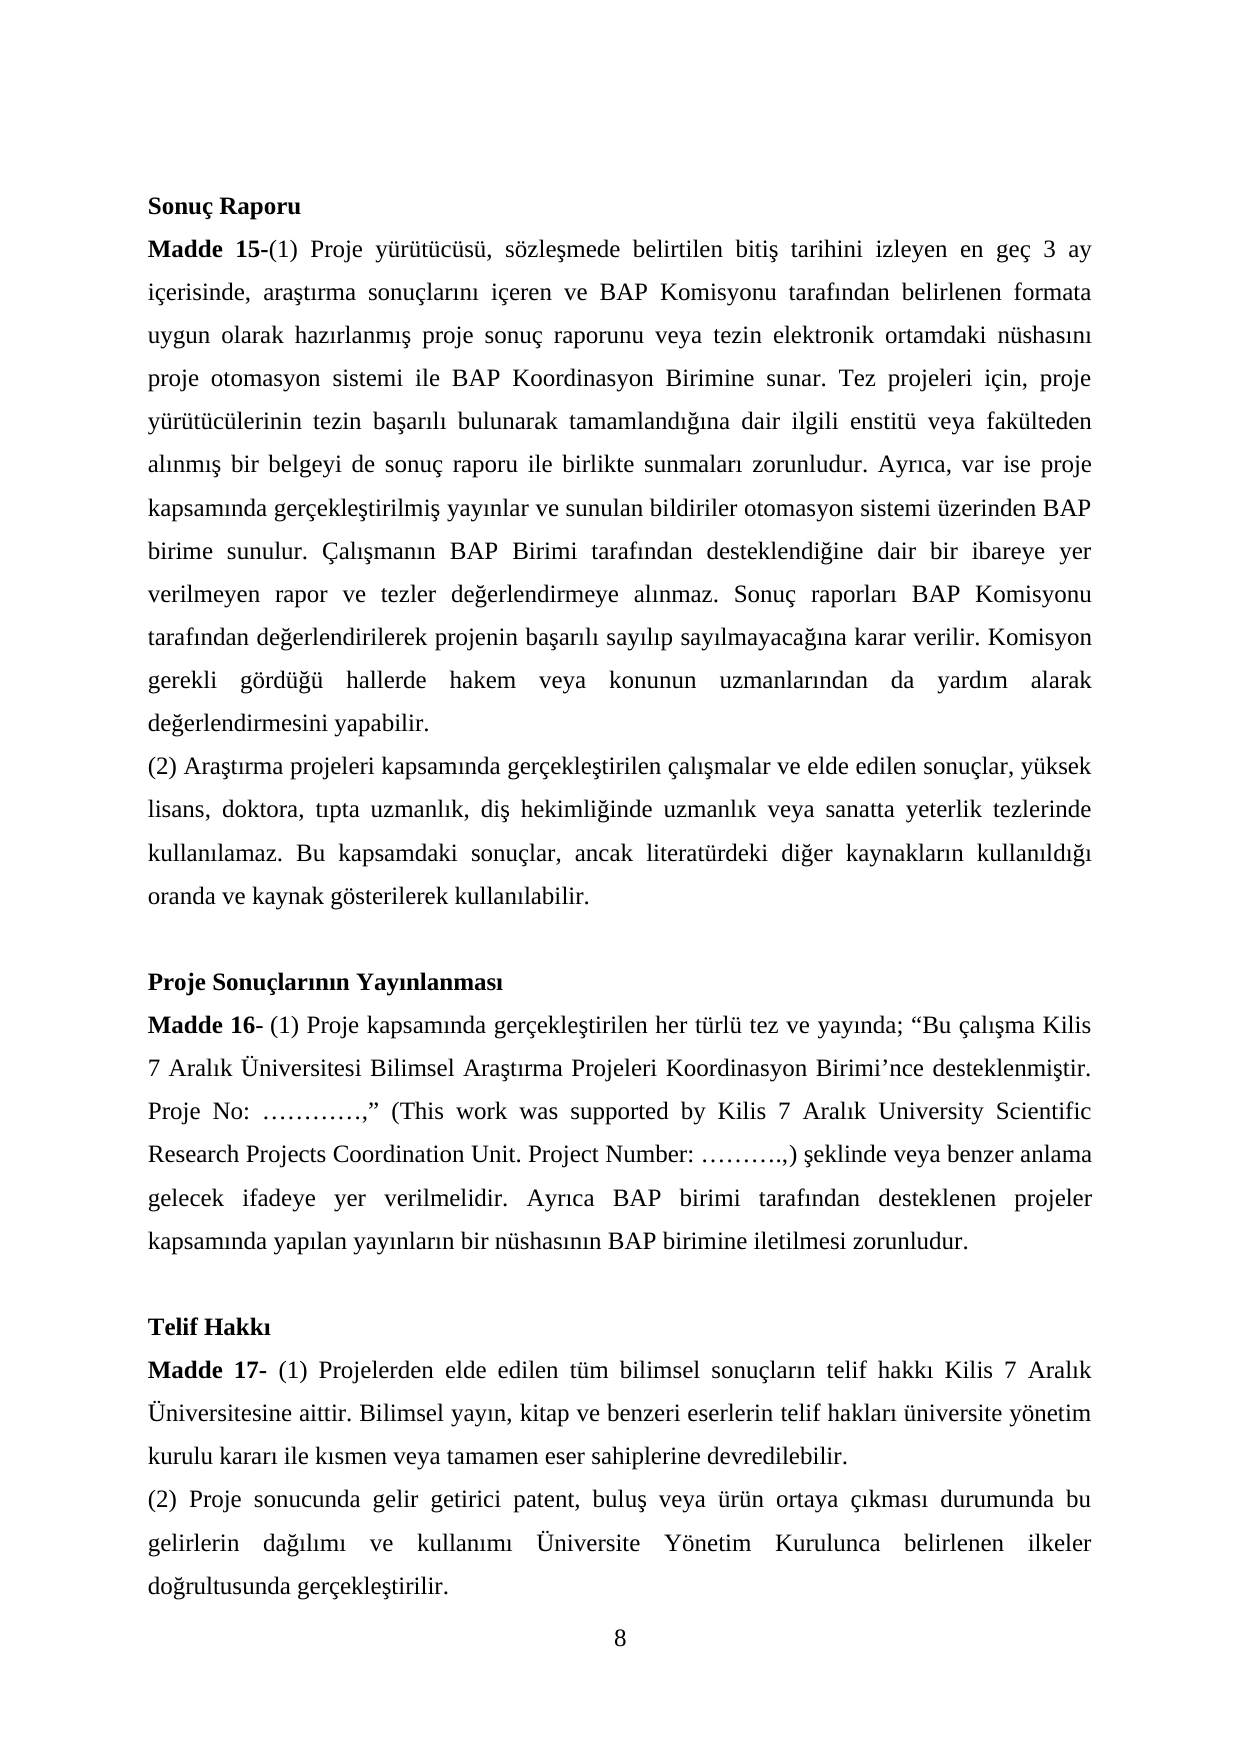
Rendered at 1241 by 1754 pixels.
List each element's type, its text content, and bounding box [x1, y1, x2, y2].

subtitle Telif Hakkı [148, 1312, 1093, 1341]
subtitle Proje Sonuçlarının Yayınlanması [148, 967, 1093, 996]
subtitle Madde 16- (1) Proje kapsamında gerçekleştirilen her türlü tez ve yayında; “Bu çalışma Kilis 7 Aralık Üniversitesi Bilimsel Araştırma Projeleri Koordinasyon Birimi’nce desteklenmiştir. Proje No: …………,” (This work was supported by Kilis 7 Aralık University Scientific Research Projects Coordination Unit. Project Number: ……….,) şeklinde veya benzer anlama gelecek ifadeye yer verilmelidir. Ayrıca BAP birimi tarafından desteklenen projeler kapsamında yapılan yayınların bir nüshasının BAP birimine iletilmesi zorunludur. [148, 1010, 1093, 1254]
subtitle Madde 17- (1) Projelerden elde edilen tüm bilimsel sonuçların telif hakkı Kilis 7 Aralık Üniversitesine aittir. Bilimsel yayın, kitap ve benzeri eserlerin telif hakları üniversite yönetim kurulu kararı ile kısmen veya tamamen eser sahiplerine devredilebilir. [148, 1355, 1093, 1470]
subtitle (2) Araştırma projeleri kapsamında gerçekleştirilen çalışmalar ve elde edilen sonuçlar, yüksek lisans, doktora, tıpta uzmanlık, diş hekimliğinde uzmanlık veya sanatta yeterlik tezlerinde kullanılamaz. Bu kapsamdaki sonuçlar, ancak literatürdeki diğer kaynakların kullanıldığı oranda ve kaynak gösterilerek kullanılabilir. [148, 751, 1093, 909]
subtitle (2) Proje sonucunda gelir getirici patent, buluş veya ürün ortaya çıkması durumunda bu gelirlerin dağılımı ve kullanımı Üniversite Yönetim Kurulunca belirlenen ilkeler doğrultusunda gerçekleştirilir. [148, 1484, 1093, 1599]
subtitle Madde 15-(1) Proje yürütücüsü, sözleşmede belirtilen bitiş tarihini izleyen en geç 3 ay içerisinde, araştırma sonuçlarını içeren ve BAP Komisyonu tarafından belirlenen formata uygun olarak hazırlanmış proje sonuç raporunu veya tezin elektronik ortamdaki nüshasını proje otomasyon sistemi ile BAP Koordinasyon Birimine sunar. Tez projeleri için, proje yürütücülerinin tezin başarılı bulunarak tamamlandığına dair ilgili enstitü veya fakülteden alınmış bir belgeyi de sonuç raporu ile birlikte sunmaları zorunludur. Ayrıca, var ise proje kapsamında gerçekleştirilmiş yayınlar ve sunulan bildiriler otomasyon sistemi üzerinden BAP birime sunulur. Çalışmanın BAP Birimi tarafından desteklendiğine dair bir ibareye yer verilmeyen rapor ve tezler değerlendirmeye alınmaz. Sonuç raporları BAP Komisyonu tarafından değerlendirilerek projenin başarılı sayılıp sayılmayacağına karar verilir. Komisyon gerekli gördüğü hallerde hakem veya konunun uzmanlarından da yardım alarak değerlendirmesini yapabilir. [148, 234, 1093, 737]
subtitle Sonuç Raporu [148, 191, 1093, 219]
